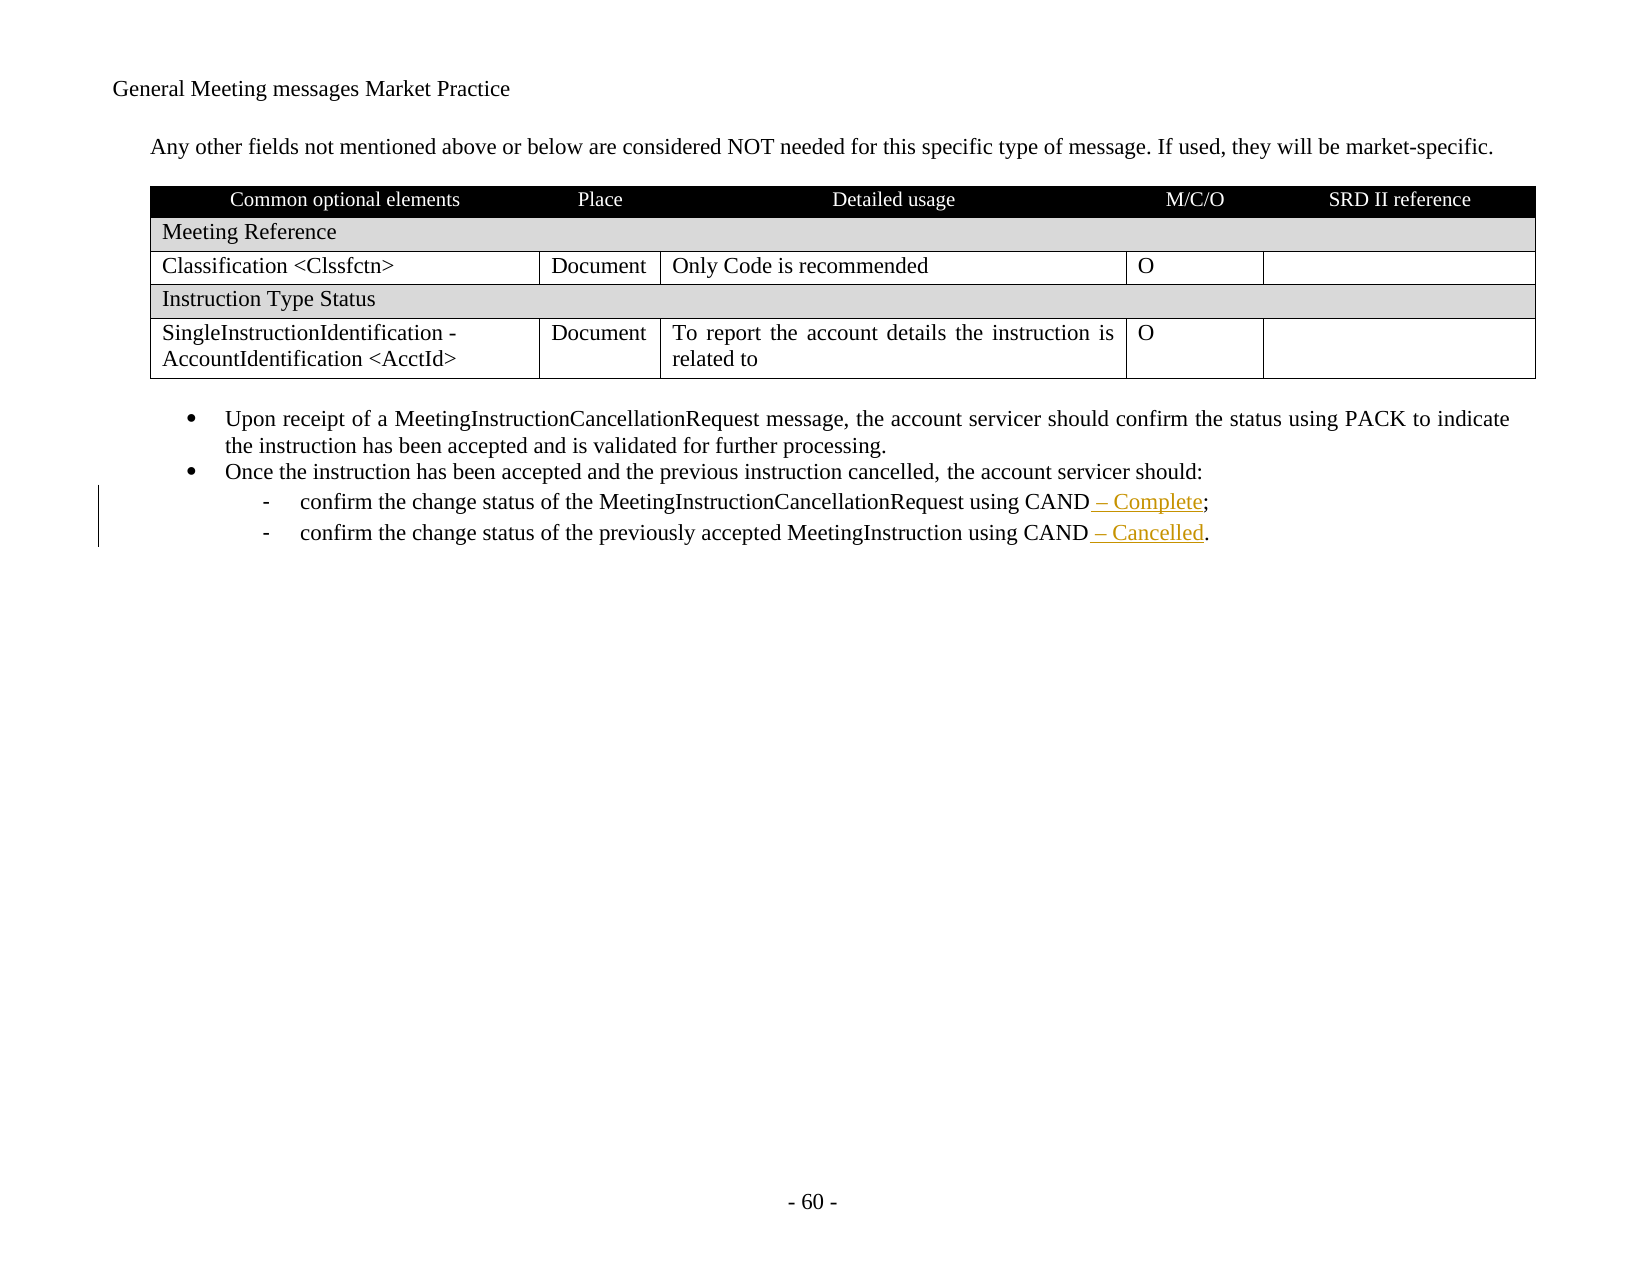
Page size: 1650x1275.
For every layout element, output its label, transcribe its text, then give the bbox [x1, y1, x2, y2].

list Upon receipt of a MeetingInstructionCancellationRequest message, the account servicer should confirm the status using PACK to indicate the instruction has been accepted and is validated for further processing. [187, 406, 1512, 458]
table_cell Meeting Reference [151, 218, 1535, 251]
table_header M/C/O [1127, 187, 1263, 217]
list confirm the change status of the previously accepted MeetingInstruction using CAND. [262, 516, 1512, 547]
text Any other fields not mentioned above or below are considered NOT needed for this specific type of message. If used, they will be market-specific. [150, 133, 1512, 159]
table_cell Only Code is recommended [661, 252, 1126, 284]
table_cell Document [540, 319, 660, 378]
table_header Common optional elements [151, 187, 539, 217]
table_cell To report the account details the instruction is related to [661, 319, 1126, 378]
list confirm the change status of the MeetingInstructionCancellationRequest using CAND; [262, 484, 1512, 516]
table_cell O [1127, 319, 1263, 378]
list Once the instruction has been accepted and the previous instruction cancelled, the account servicer should: [187, 458, 1512, 484]
table_header SRD II reference [1264, 187, 1535, 217]
table_cell [1264, 319, 1535, 378]
table_cell Document [540, 252, 660, 284]
table_cell [1264, 252, 1535, 284]
table_cell SingleInstructionIdentification - AccountIdentification <AcctId> [151, 319, 539, 378]
table_cell Classification <Clssfctn> [151, 252, 539, 284]
table_cell Instruction Type Status [151, 285, 1535, 318]
table_cell O [1127, 252, 1263, 284]
table_header Place [540, 187, 660, 217]
table_header Detailed usage [661, 187, 1126, 217]
